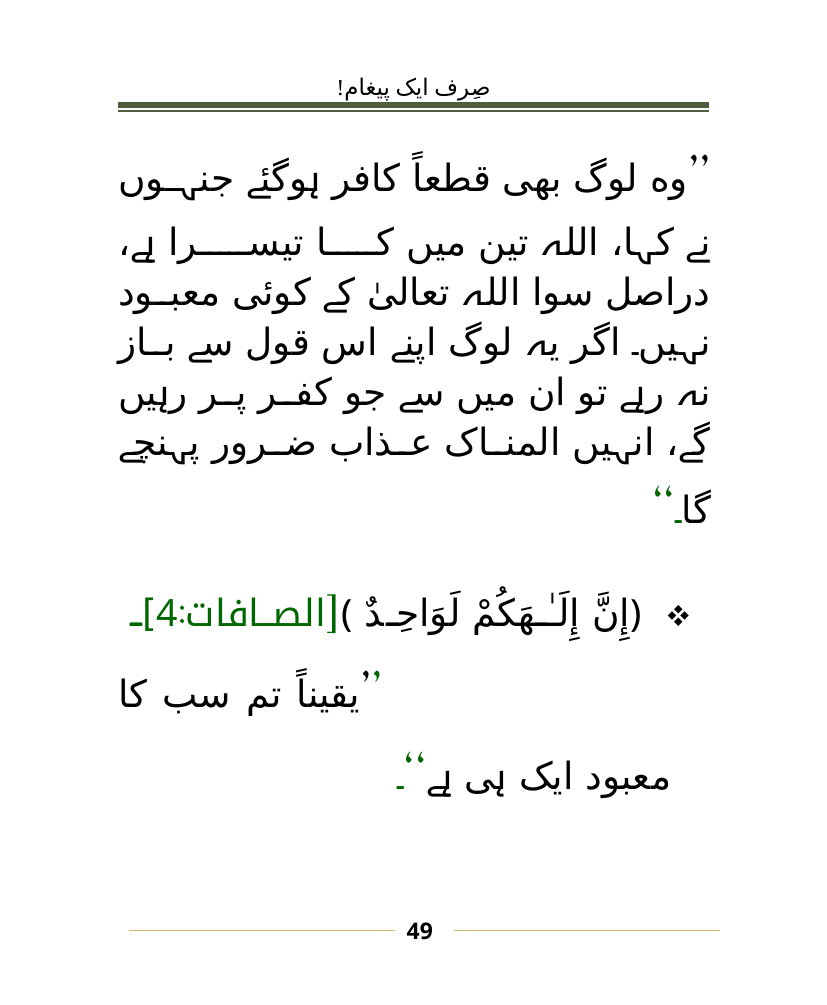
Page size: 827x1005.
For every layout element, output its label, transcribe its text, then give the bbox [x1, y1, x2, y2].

list ﴿إِنَّ إِلَـٰهَكُمْ لَوَاحِدٌ ﴾[الصافات:4] ’’یقیناً تم سب کا معبود ایک ہی ہے‘‘۔ [118, 578, 679, 812]
text ’’وه لوگ بھی قطعاً کافر ہوگئے جنہوں نے کہا، اللہ تین میں کا تیسرا ہے، دراصل سوا اللہ تعالیٰ کے کوئی معبود نہیں۔ اگر یہ لوگ اپنے اس قول سے باز نہ رہے تو ان میں سے جو کفر پر رہیں گے، انہیں المناک عذاب ضرور پہنچے گا۔‘‘ [118, 143, 711, 546]
